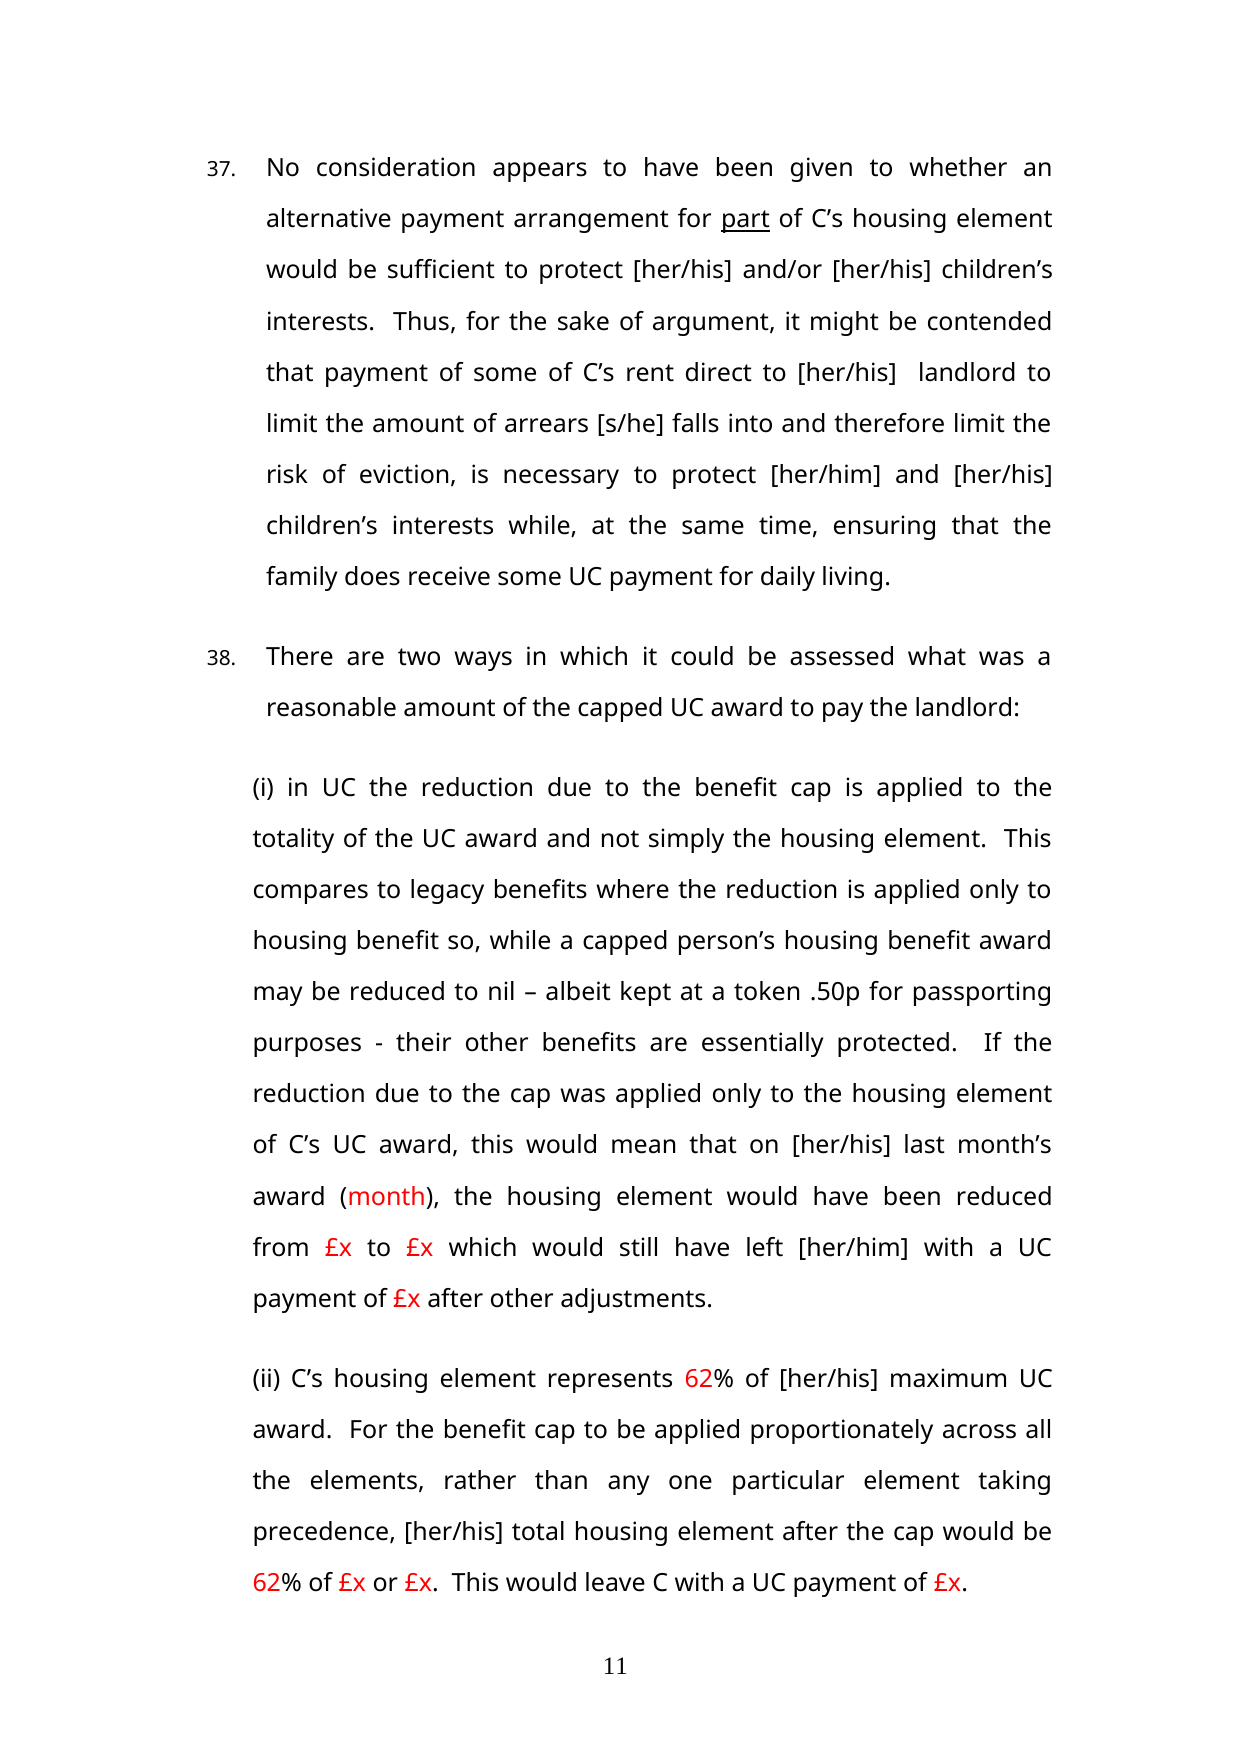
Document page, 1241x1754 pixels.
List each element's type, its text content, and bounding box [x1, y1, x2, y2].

list There are two ways in which it could be assessed what was a reasonable amount of the capped UC award to pay the landlord: [207, 638, 1053, 724]
list No consideration appears to have been given to whether an alternative payment arrangement for part of C’s housing element would be sufficient to protect [her/his] and/or [her/his] children’s interests. Thus, for the sake of argument, it might be contended that payment of some of C’s rent direct to [her/his] landlord to limit the amount of arrears [s/he] falls into and therefore limit the risk of eviction, is necessary to protect [her/him] and [her/his] children’s interests while, at the same time, ensuring that the family does receive some UC payment for daily living. [207, 150, 1053, 592]
text (i) in UC the reduction due to the benefit cap is applied to the totality of the UC award and not simply the housing element. This compares to legacy benefits where the reduction is applied only to housing benefit so, while a capped person’s housing benefit award may be reduced to nil – albeit kept at a token .50p for passporting purposes - their other benefits are essentially protected. If the reduction due to the cap was applied only to the housing element of C’s UC award, this would mean that on [her/his] last month’s award (month), the housing element would have been reduced from £x to £x which would still have left [her/him] with a UC payment of £x after other adjustments. [252, 770, 1053, 1314]
text (ii) C’s housing element represents 62% of [her/his] maximum UC award. For the benefit cap to be applied proportionately across all the elements, rather than any one particular element taking precedence, [her/his] total housing element after the cap would be 62% of £x or £x. This would leave C with a UC payment of £x. [252, 1360, 1053, 1599]
